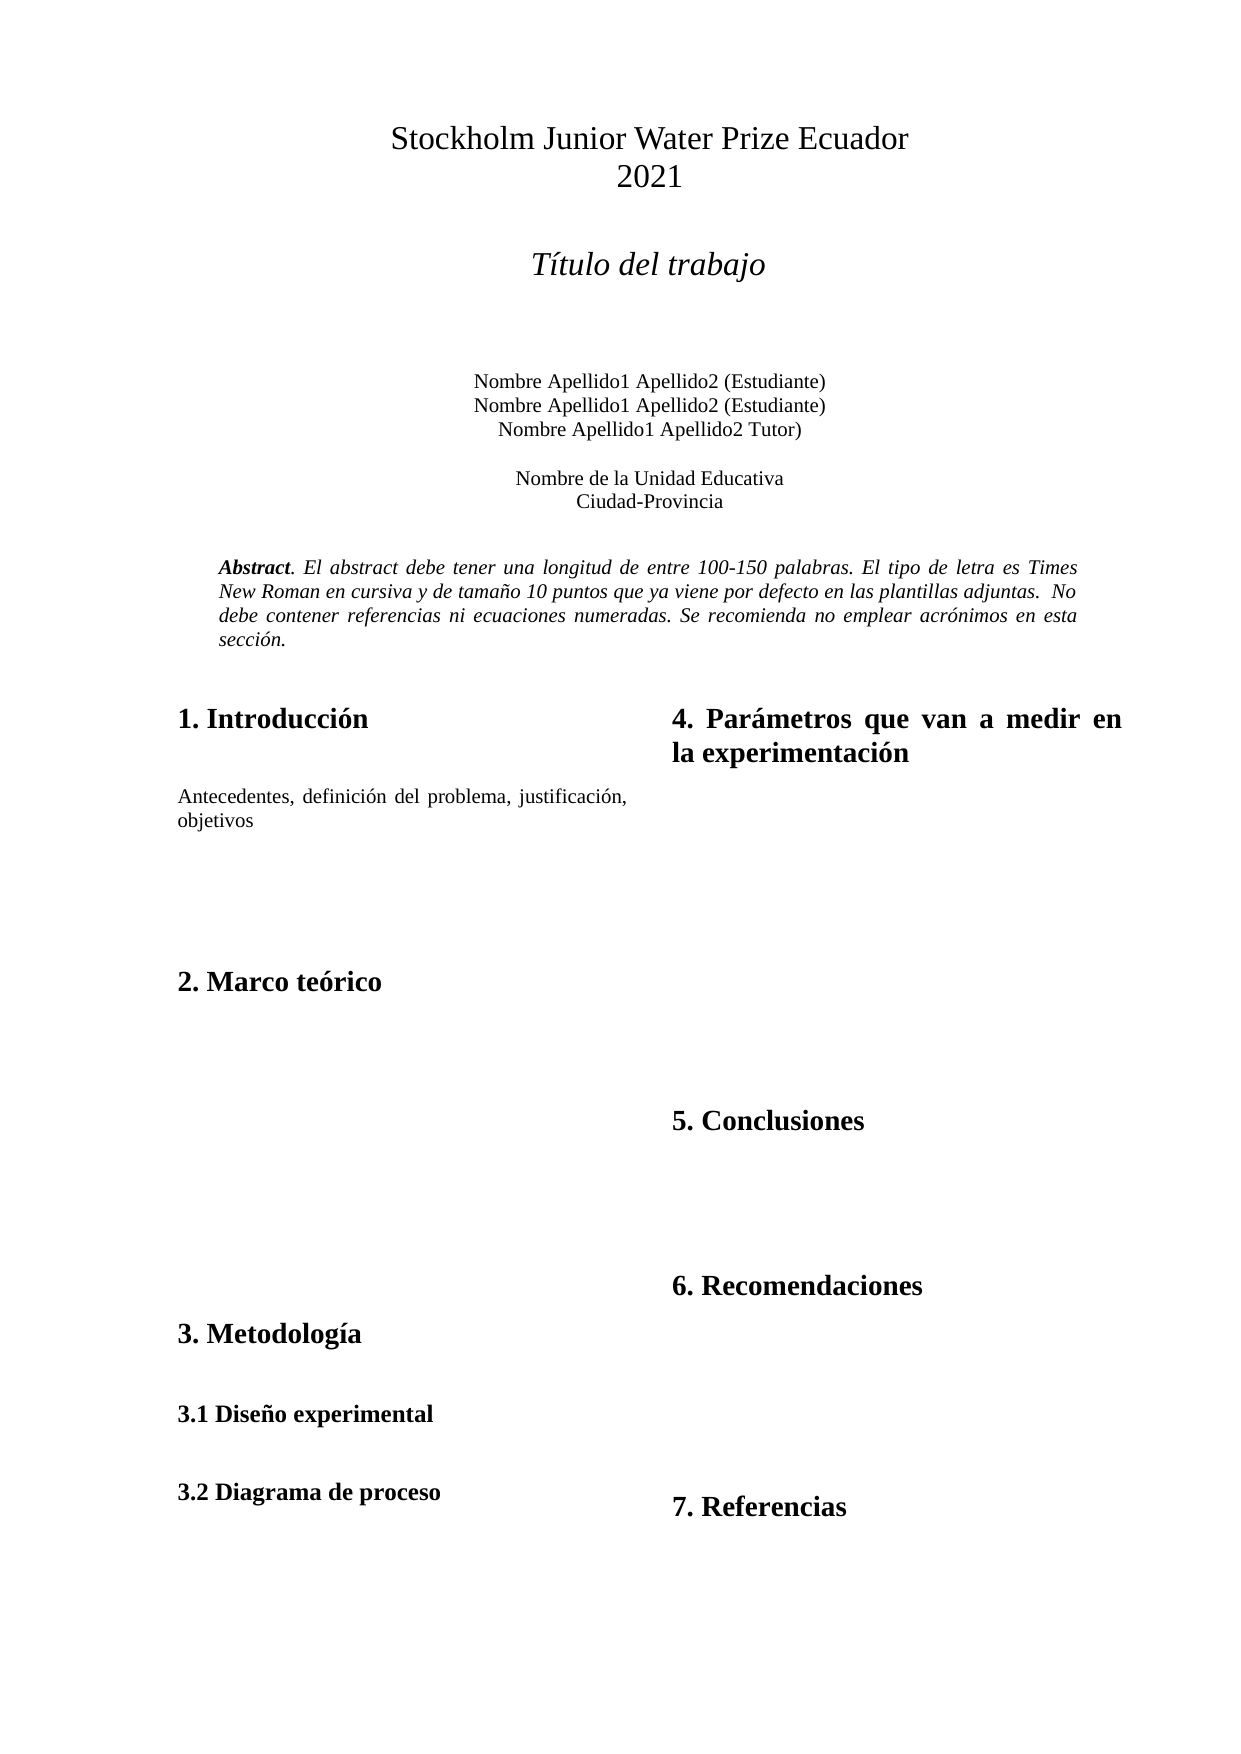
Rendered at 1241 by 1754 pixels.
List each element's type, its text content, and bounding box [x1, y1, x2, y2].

text Antecedentes, definición del problema, justificación, objetivos [177, 784, 627, 832]
subtitle 7. Referencias [672, 1489, 1122, 1523]
subtitle 4. Parámetros que van a medir en la experimentación [672, 701, 1122, 768]
text Abstract. El abstract debe tener una longitud de entre 100-150 palabras. El tipo de letra es Times New Roman en cursiva y de tamaño 10 puntos que ya viene por defecto en las plantillas adjuntas. No debe contener referencias ni ecuaciones numeradas. Se recomienda no emplear acrónimos en esta sección. [218, 555, 1081, 651]
text Nombre Apellido1 Apellido2 Tutor) [177, 417, 1122, 441]
subtitle 6. Recomendaciones [672, 1268, 1122, 1302]
subtitle 1. Introducción [177, 701, 627, 735]
subtitle 5. Conclusiones [672, 1103, 1122, 1137]
subtitle 2021 [177, 156, 1122, 195]
subtitle Título del trabajo [177, 244, 1122, 282]
text Nombre Apellido1 Apellido2 (Estudiante) [177, 369, 1122, 393]
subtitle Stockholm Junior Water Prize Ecuador [177, 118, 1122, 156]
subtitle 3. Metodología [177, 1317, 627, 1350]
subtitle 2. Marco teórico [177, 964, 627, 997]
text Nombre Apellido1 Apellido2 (Estudiante) [177, 393, 1122, 417]
text Ciudad-Provincia [177, 489, 1122, 513]
text Nombre de la Unidad Educativa [177, 465, 1122, 489]
subtitle 3.1 Diseño experimental [177, 1399, 627, 1428]
subtitle 3.2 Diagrama de proceso [177, 1477, 627, 1506]
